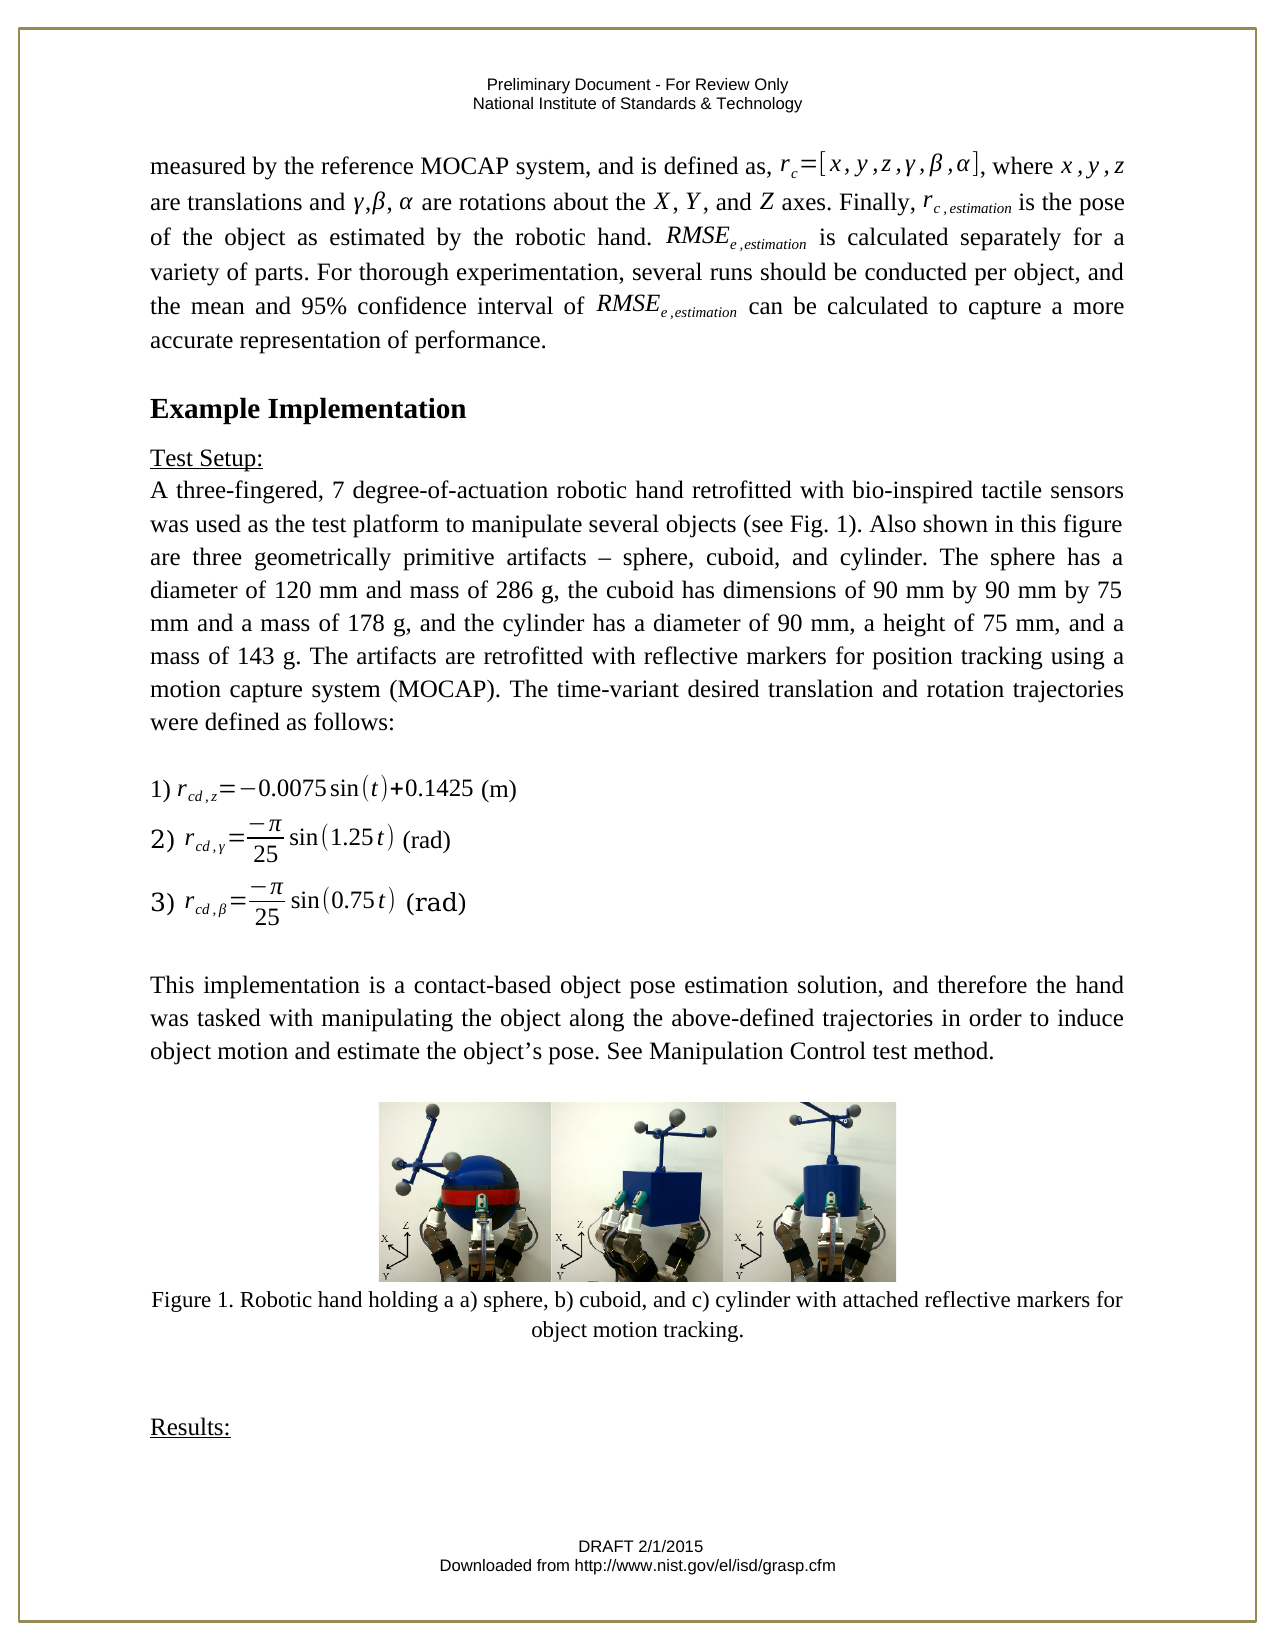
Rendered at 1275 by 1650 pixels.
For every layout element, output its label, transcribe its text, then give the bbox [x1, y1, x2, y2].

text Test Setup: [150, 443, 1125, 471]
text 2) (rad) [150, 809, 1125, 868]
text This implementation is a contact-based object pose estimation solution, and therefore the hand was tasked with manipulating the object along the above-defined trajectories in order to induce object motion and estimate the object’s pose. See Manipulation Control test method. [150, 970, 1125, 1065]
picture [378, 1102, 897, 1282]
text 1) (m) [150, 773, 1125, 805]
text Figure 1. Robotic hand holding a a) sphere, b) cuboid, and c) cylinder with attached reflective markers for object motion tracking. [150, 1286, 1125, 1342]
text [150, 150, 1125, 354]
text A three-fingered, 7 degree-of-actuation robotic hand retrofitted with bio-inspired tactile sensors was used as the test platform to manipulate several objects (see Fig. 1). Also shown in this figure are three geometrically primitive artifacts – sphere, cuboid, and cylinder. The sphere has a diameter of 120 mm and mass of 286 g, the cuboid has dimensions of 90 mm by 90 mm by 75 mm and a mass of 178 g, and the cylinder has a diameter of 90 mm, a height of 75 mm, and a mass of 143 g. The artifacts are retrofitted with reflective markers for position tracking using a motion capture system (MOCAP). The time-variant desired translation and rotation trajectories were defined as follows: [150, 476, 1125, 736]
text Results: [150, 1412, 1125, 1441]
text 3) (rad) [150, 872, 1125, 931]
text Example Implementation [150, 392, 1125, 425]
